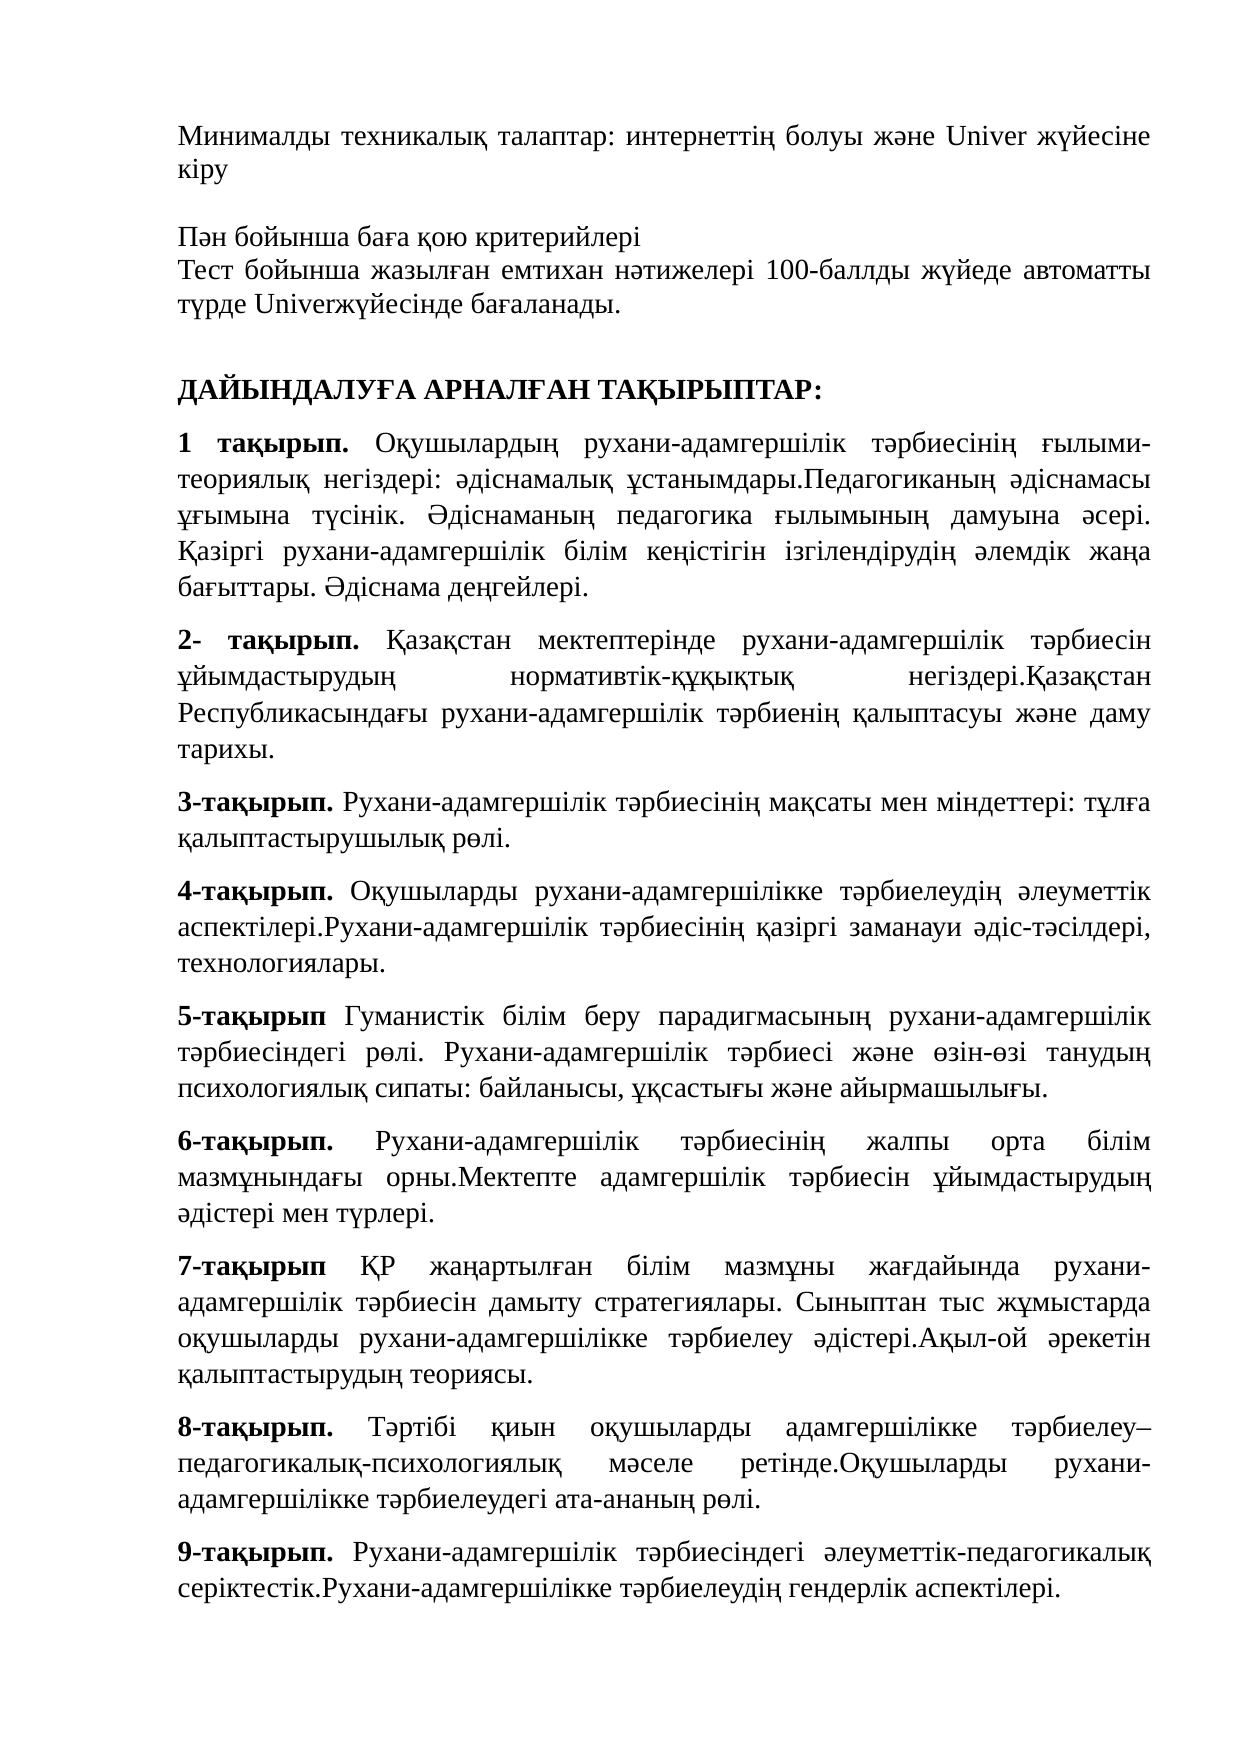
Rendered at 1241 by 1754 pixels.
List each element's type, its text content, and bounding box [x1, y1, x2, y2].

text 4-тақырып. Оқушыларды рухани-адамгершілікке тәрбиелеудің әлеуметтік аспектілері.Рухани-адамгершілік тәрбиесінің қазіргі заманауи әдіс-тәсілдері, технологиялары. [177, 873, 1152, 978]
text 2- тақырып. Қазақстан мектептерінде рухани-адамгершілік тәрбиесін ұйымдастырудың нормативтік-құқықтық негіздері.Қазақстан Республикасындағы рухани-адамгершілік тәрбиенің қалыптасуы және даму тарихы. [177, 622, 1152, 764]
text 6-тақырып. Рухани-адамгершілік тәрбиесінің жалпы орта білім мазмұнындағы орны.Мектепте адамгершілік тәрбиесін ұйымдастырудың әдістері мен түрлері. [177, 1123, 1152, 1229]
text ДАЙЫНДАЛУҒА АРНАЛҒАН ТАҚЫРЫПТАР: [177, 372, 1152, 406]
text 3-тақырып. Рухани-адамгершілік тәрбиесінің мақсаты мен міндеттері: тұлға қалыптастырушылық рөлі. [177, 784, 1152, 853]
text 7-тақырып ҚР жаңартылған білім мазмұны жағдайында рухани-адамгершілік тәрбиесін дамыту стратегиялары. Сыныптан тыс жұмыстарда оқушыларды рухани-адамгершілікке тәрбиелеу әдістері.Ақыл-ой әрекетін қалыптастырудың теориясы. [177, 1248, 1152, 1390]
text Тест бойынша жазылған емтихан нәтижелері 100-баллды жүйеде автоматты түрде Univerжүйесінде бағаланады. [177, 252, 1152, 319]
text Пән бойынша баға қою критерийлері [177, 219, 1152, 252]
text 9-тақырып. Рухани-адамгершілік тәрбиесіндегі әлеуметтік-педагогикалық серіктестік.Рухани-адамгершілікке тәрбиелеудің гендерлік аспектілері. [177, 1534, 1152, 1604]
text 5-тақырып Гуманистік білім беру парадигмасының рухани-адамгершілік тәрбиесіндегі рөлі. Рухани-адамгершілік тәрбиесі және өзін-өзі танудың психологиялық сипаты: байланысы, ұқсастығы және айырмашылығы. [177, 998, 1152, 1103]
text 1 тақырып. Оқушылардың рухани-адамгершілік тәрбиесінің ғылыми-теориялық негіздері: әдіснамалық ұстанымдары.Педагогиканың әдіснамасы ұғымына түсінік. Әдіснаманың педагогика ғылымының дамуына әсері. Қазіргі рухани-адамгершілік білім кеңістігін ізгілендірудің әлемдік жаңа бағыттары. Әдіснама деңгейлері. [177, 425, 1152, 603]
text Минималды техникалық талаптар: интернеттің болуы және Univer жүйесіне кіру [177, 118, 1152, 185]
text 8-тақырып. Тәртібі қиын оқушыларды адамгершілікке тәрбиелеу–педагогикалық-психологиялық мәселе ретінде.Оқушыларды рухани-адамгершілікке тәрбиелеудегі ата-ананың рөлі. [177, 1409, 1152, 1515]
